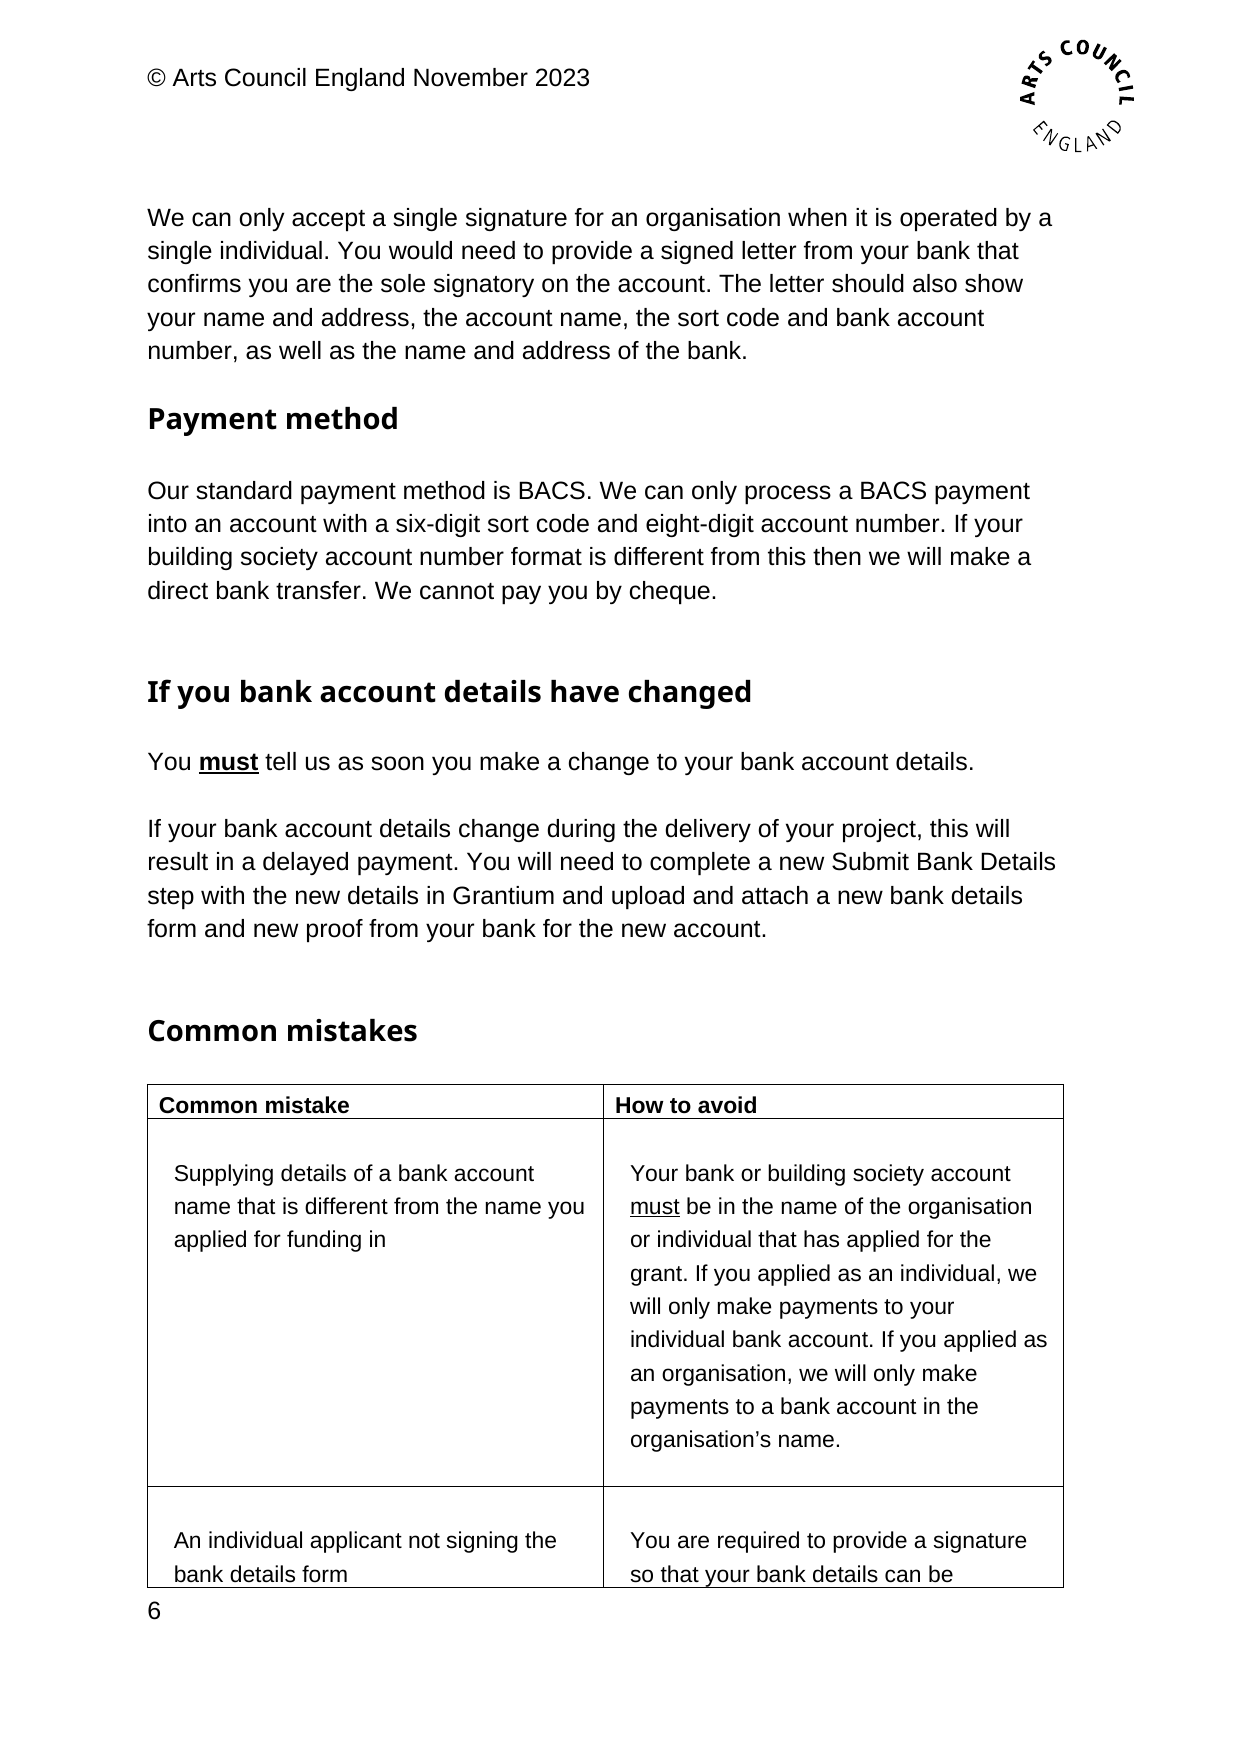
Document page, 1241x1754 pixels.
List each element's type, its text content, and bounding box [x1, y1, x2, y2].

text Our standard payment method is BACS. We can only process a BACS payment into an account with a six-digit sort code and eight-digit account number. If your building society account number format is different from this then we will make a direct bank transfer. We cannot pay you by cheque. [147, 471, 1063, 604]
text We can only accept a single signature for an organisation when it is operated by a single individual. You would need to provide a signed letter from your bank that confirms you are the sole signatory on the account. The letter should also show your name and address, the account name, the sort code and bank account number, as well as the name and address of the bank. [147, 198, 1063, 365]
subtitle Common mistakes [147, 1011, 1063, 1050]
text If your bank account details change during the delivery of your project, this will result in a delayed payment. You will need to complete a new Submit Bank Details step with the new details in Grantium and upload and attach a new bank details form and new proof from your bank for the new account. [147, 811, 1063, 944]
table_header How to avoid [604, 1085, 1063, 1118]
table_cell Your bank or building society account must be in the name of the organisation or individual that has applied for the grant. If you applied as an individual, we will only make payments to your individual bank account. If you applied as an organisation, we will only make payments to a bank account in the organisation’s name. [604, 1119, 1063, 1486]
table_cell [148, 1487, 603, 1587]
text You must tell us as soon you make a change to your bank account details. [147, 744, 1063, 777]
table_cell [604, 1487, 1063, 1587]
subtitle If you bank account details have changed [147, 671, 1063, 711]
subtitle Payment method [147, 398, 1063, 438]
table_header Common mistake [148, 1085, 603, 1118]
table_cell Supplying details of a bank account name that is different from the name you applied for funding in [148, 1119, 603, 1486]
